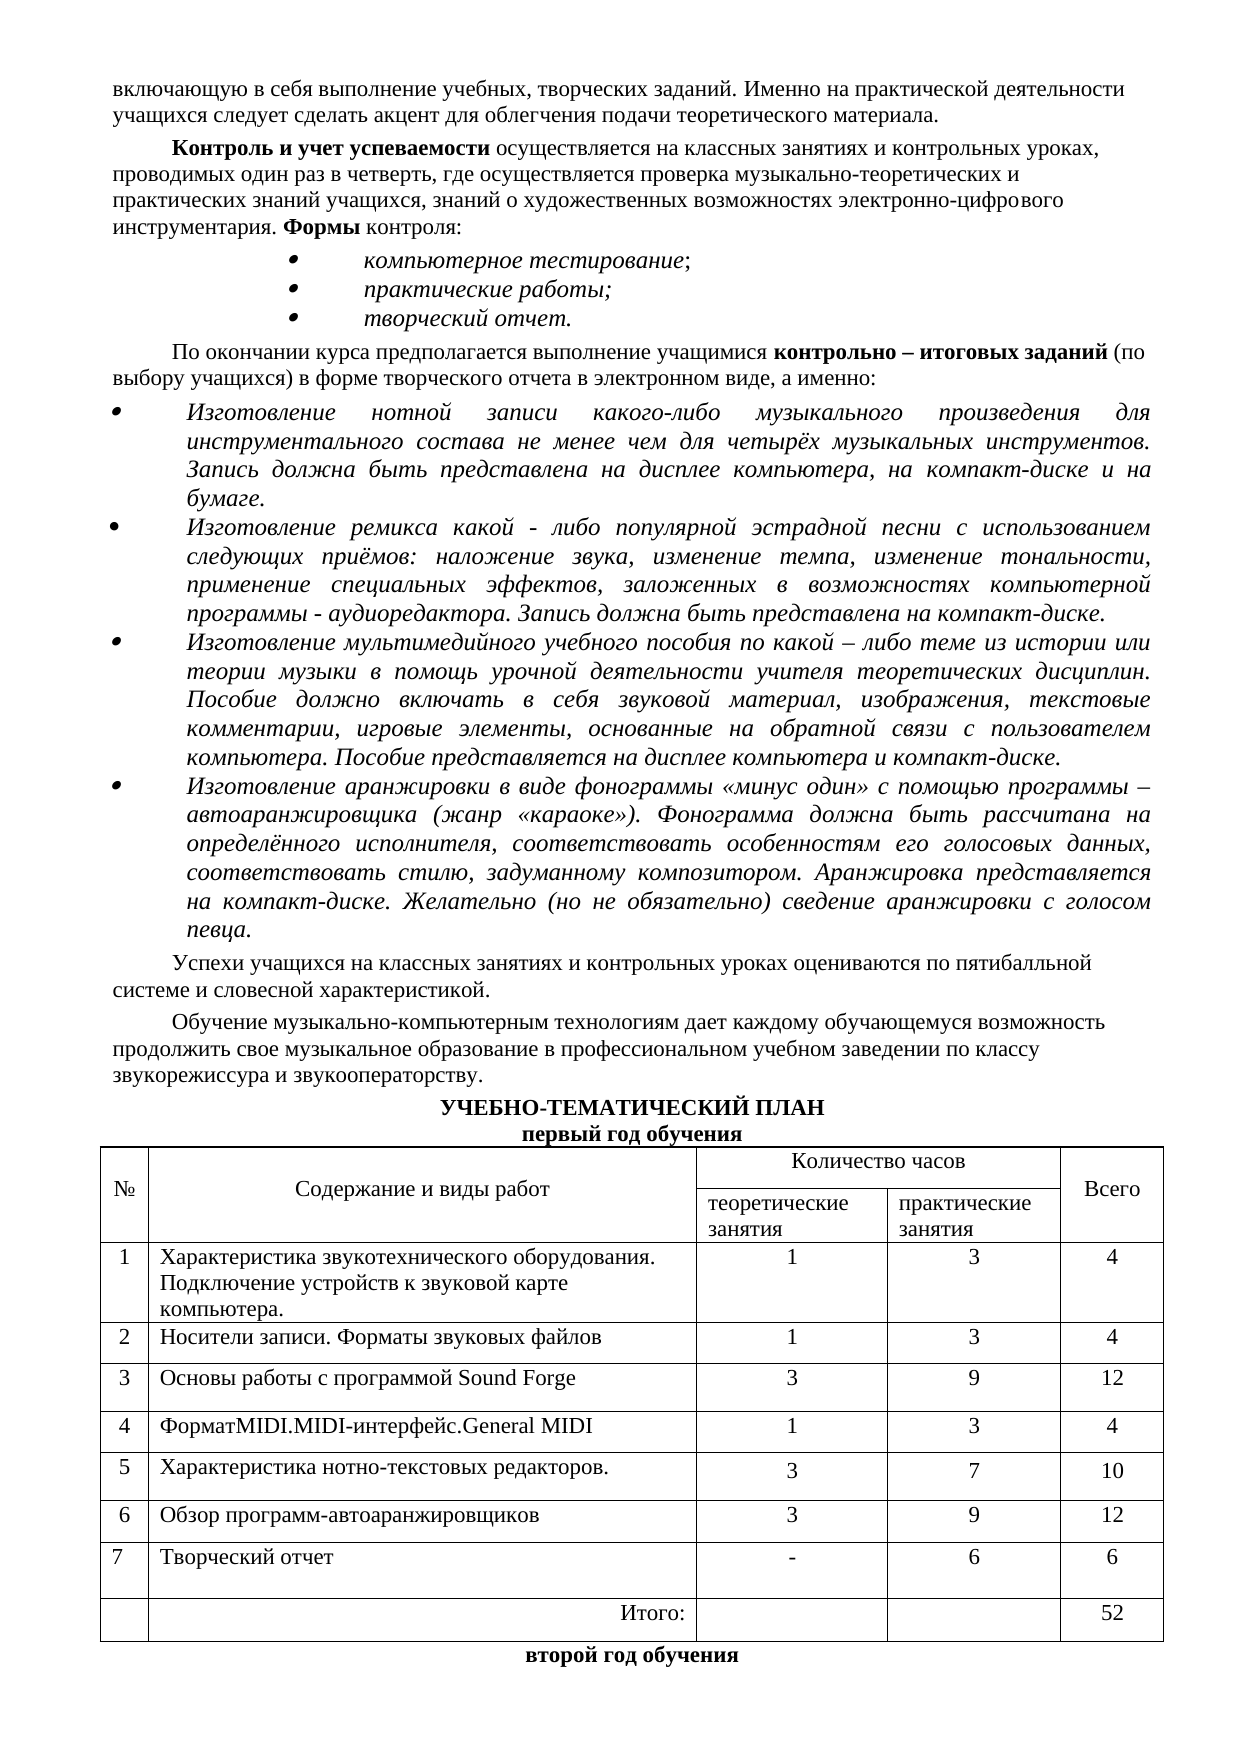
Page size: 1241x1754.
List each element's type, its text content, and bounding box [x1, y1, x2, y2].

table_cell практические занятия [888, 1189, 1060, 1242]
table_header Всего [1061, 1148, 1163, 1242]
table_cell 1 [101, 1243, 148, 1322]
table_cell 5 [101, 1453, 148, 1500]
text УЧЕБНО-ТЕМАТИЧЕСКИЙ ПЛАН [112, 1094, 1152, 1120]
text По окончании курса предполагается выполнение учащимися контрольно – итоговых заданий (по выбору учащихся) в форме творческого отчета в электронном виде, а именно: [112, 338, 1152, 391]
table_cell ФорматMIDI.MIDI-интерфейс.General MIDI [149, 1412, 696, 1452]
table_cell 4 [1061, 1412, 1163, 1452]
table_cell 1 [697, 1323, 887, 1363]
list творческий отчет. [287, 303, 1152, 332]
text Успехи учащихся на классных занятиях и контрольных уроках оцениваются по пятибалльной системе и словесной характеристикой. [112, 949, 1152, 1002]
table_cell 9 [888, 1364, 1060, 1411]
table_cell 3 [888, 1323, 1060, 1363]
table_cell теоретические занятия [697, 1189, 887, 1242]
table_cell 52 [1061, 1599, 1163, 1641]
text второй год обучения [112, 1642, 1152, 1668]
table_header Количество часов [697, 1148, 1060, 1188]
table_cell 4 [1061, 1243, 1163, 1322]
list Изготовление нотной записи какого-либо музыкального произведения для инструментального состава не менее чем для четырёх музыкальных инструментов. Запись должна быть представлена на дисплее компьютера, на компакт-диске и на бумаге. [110, 397, 1152, 512]
table_cell 9 [888, 1501, 1060, 1542]
table_cell Характеристика нотно-текстовых редакторов. [149, 1453, 696, 1500]
table_cell 7 [101, 1543, 148, 1598]
table_cell 2 [101, 1323, 148, 1363]
list Изготовление мультимедийного учебного пособия по какой – либо теме из истории или теории музыки в помощь урочной деятельности учителя теоретических дисциплин. Пособие должно включать в себя звуковой материал, изображения, текстовые комментарии, игровые элементы, основанные на обратной связи с пользователем компьютера. Пособие представляется на дисплее компьютера и компакт-диске. [110, 627, 1152, 771]
text Контроль и учет успеваемости осуществляется на классных занятиях и контрольных уроках, проводимых один раз в четверть, где осуществляется проверка музыкально-теоретических и практических знаний учащихся, знаний о художественных возможностях электронно-цифрового инструментария. Формы контроля: [112, 134, 1152, 239]
text Обучение музыкально-компьютерным технологиям дает каждому обучающемуся возможность продолжить свое музыкальное образование в профессиональном учебном заведении по классу звукорежиссура и звукооператорству. [112, 1008, 1152, 1087]
text первый год обучения [112, 1120, 1152, 1146]
list компьютерное тестирование; [287, 246, 1152, 274]
list практические работы; [287, 274, 1152, 303]
table_cell 1 [697, 1243, 887, 1322]
list Изготовление аранжировки в виде фонограммы «минус один» с помощью программы – автоаранжировщика (жанр «караоке»). Фонограмма должна быть рассчитана на определённого исполнителя, соответствовать особенностям его голосовых данных, соответствовать стилю, задуманному композитором. Аранжировка представляется на компакт-диске. Желательно (но не обязательно) сведение аранжировки с голосом певца. [110, 771, 1152, 943]
table_cell 3 [697, 1501, 887, 1542]
table_cell [888, 1599, 1060, 1641]
table_cell 1 [697, 1412, 887, 1452]
table_cell 6 [1061, 1543, 1163, 1598]
table_header Содержание и виды работ [149, 1148, 696, 1242]
table_cell - [697, 1543, 887, 1598]
table_cell 3 [888, 1412, 1060, 1452]
table_cell 3 [697, 1364, 887, 1411]
table_cell Характеристика звукотехнического оборудования. Подключение устройств к звуковой карте компьютера. [149, 1243, 696, 1322]
table_cell 6 [101, 1501, 148, 1542]
table_cell 3 [697, 1453, 887, 1500]
table_cell Основы работы с программой Sound Forge [149, 1364, 696, 1411]
table_cell 6 [888, 1543, 1060, 1598]
table_cell 3 [101, 1364, 148, 1411]
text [112, 75, 1152, 128]
table_cell 10 [1061, 1453, 1163, 1500]
table_cell Творческий отчет [149, 1543, 696, 1598]
table_cell 4 [1061, 1323, 1163, 1363]
table_cell [697, 1599, 887, 1641]
table_cell 7 [888, 1453, 1060, 1500]
table_cell 3 [888, 1243, 1060, 1322]
table_cell Носители записи. Форматы звуковых файлов [149, 1323, 696, 1363]
table_cell [101, 1599, 148, 1641]
table_header № [101, 1148, 148, 1242]
table_cell Итого: [149, 1599, 696, 1641]
table_cell 4 [101, 1412, 148, 1452]
table_cell Обзор программ-автоаранжировщиков [149, 1501, 696, 1542]
table_cell 12 [1061, 1501, 1163, 1542]
list Изготовление ремикса какой - либо популярной эстрадной песни с использованием следующих приёмов: наложение звука, изменение темпа, изменение тональности, применение специальных эффектов, заложенных в возможностях компьютерной программы - аудиоредактора. Запись должна быть представлена на компакт-диске. [110, 512, 1152, 627]
table_cell 12 [1061, 1364, 1163, 1411]
